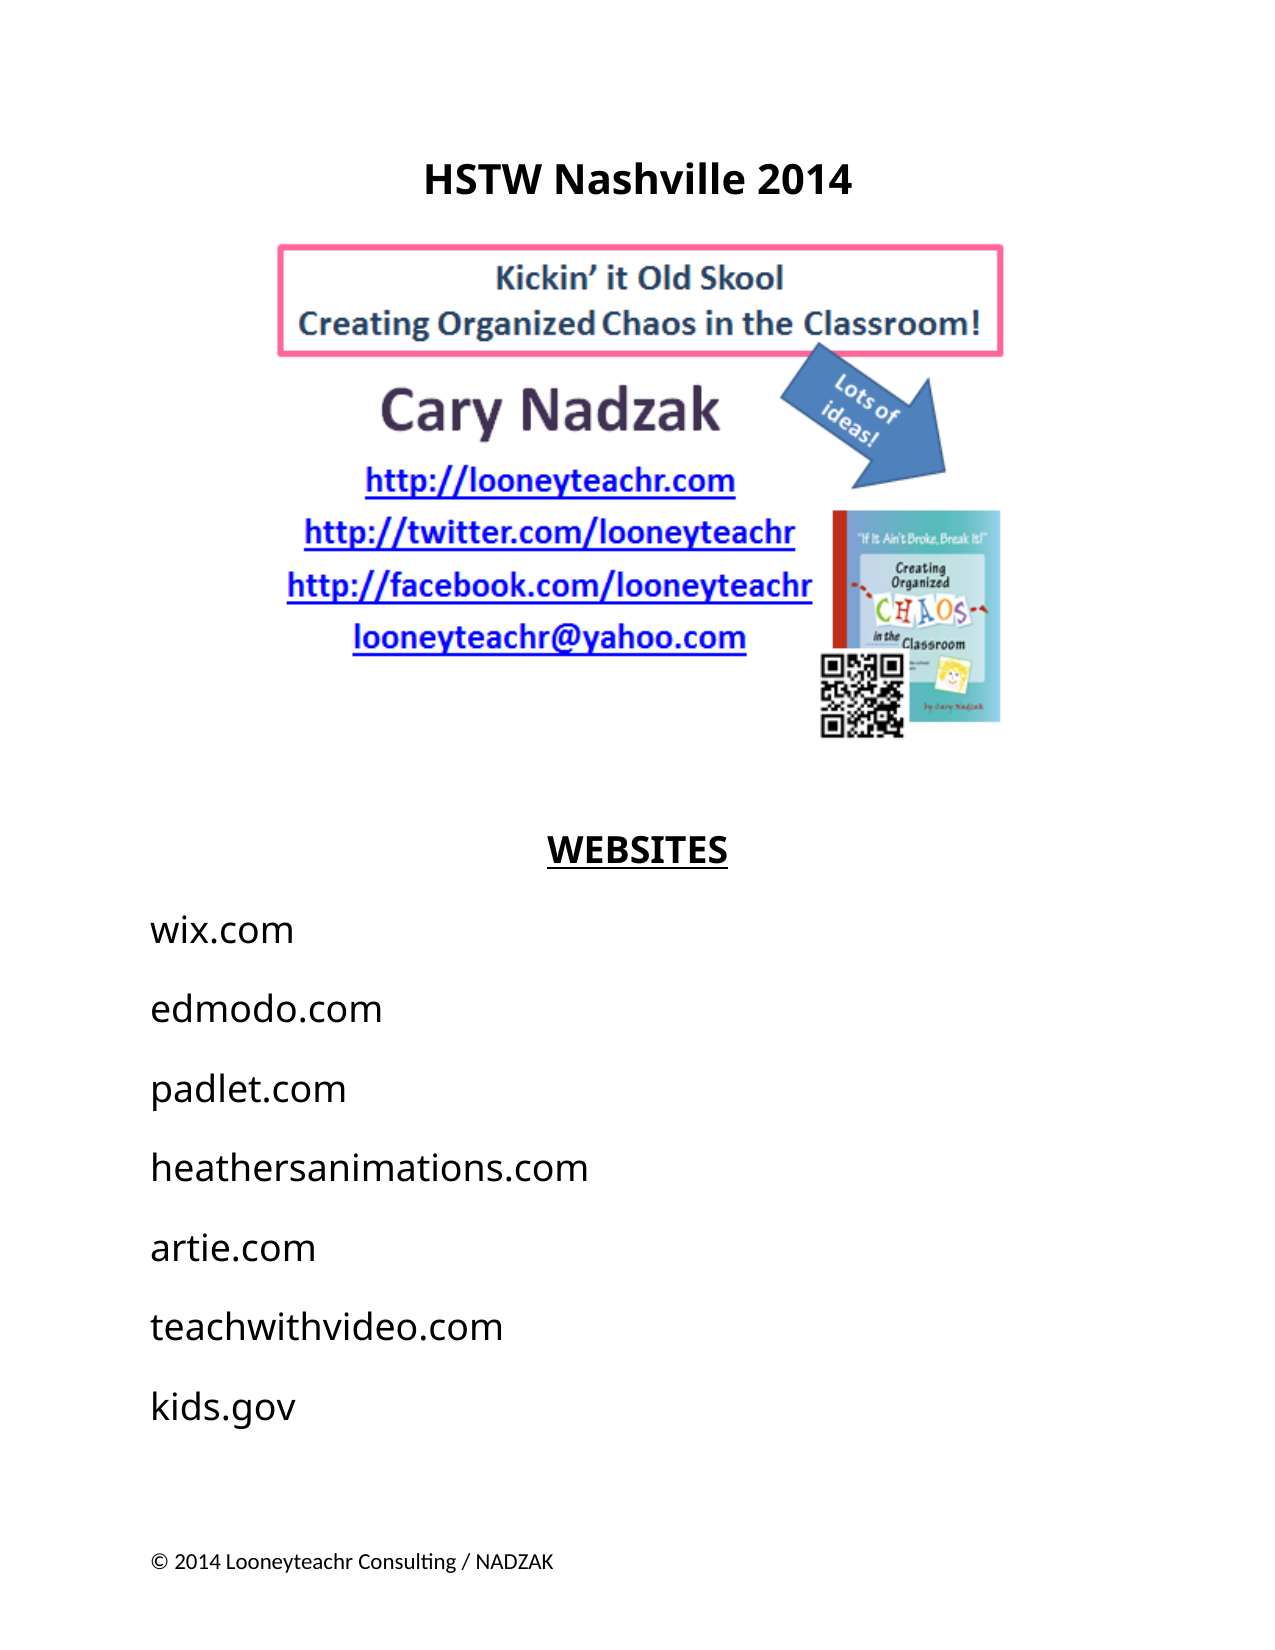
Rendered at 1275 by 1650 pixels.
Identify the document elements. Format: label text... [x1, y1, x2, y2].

text HSTW Nashville 2014 [150, 150, 1125, 207]
picture [262, 236, 1013, 799]
text wix.com [150, 903, 1125, 954]
text edmodo.com [150, 983, 1125, 1034]
text kids.gov [150, 1380, 1125, 1431]
text heathersanimations.com [150, 1142, 1125, 1193]
text teachwithvideo.com [150, 1301, 1125, 1352]
text WEBSITES [150, 824, 1125, 875]
text padlet.com [150, 1062, 1125, 1113]
text artie.com [150, 1221, 1125, 1272]
